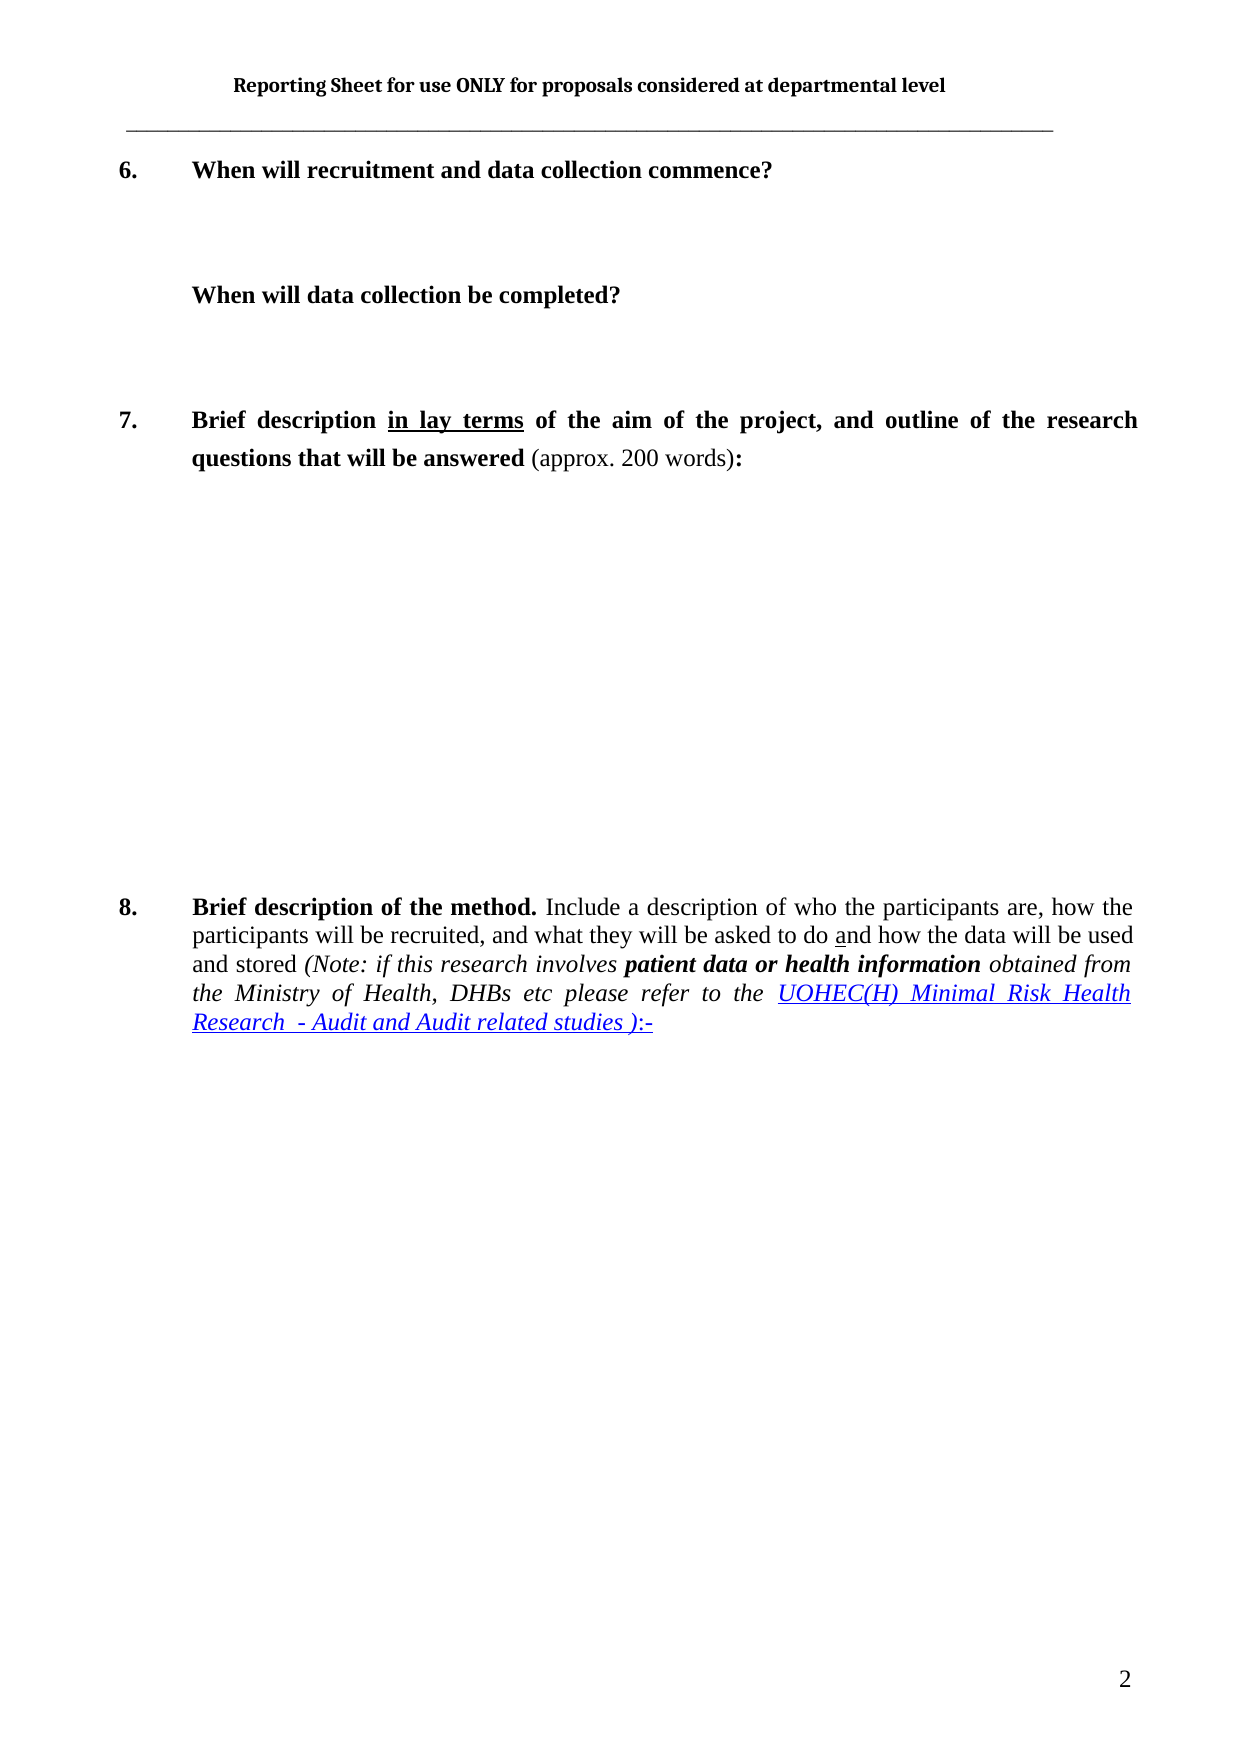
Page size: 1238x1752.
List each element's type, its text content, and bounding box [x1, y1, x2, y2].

text When will data collection be completed? [191, 272, 1139, 309]
text 6. When will recruitment and data collection commence? [118, 147, 1139, 184]
text 7. Brief description in lay terms of the aim of the project, and outline of the research questions that will be answered (approx. 200 words): [118, 397, 1139, 472]
text 8. Brief description of the method. Include a description of who the participants are, how the participants will be recruited, and what they will be asked to do and how the data will be used and stored (Note: if this research involves patient data or health information obtained from the Ministry of Health, DHBs etc please refer to the UOHEC(H) Minimal Risk Health Research - Audit and Audit related studies ):- [118, 892, 1134, 1036]
